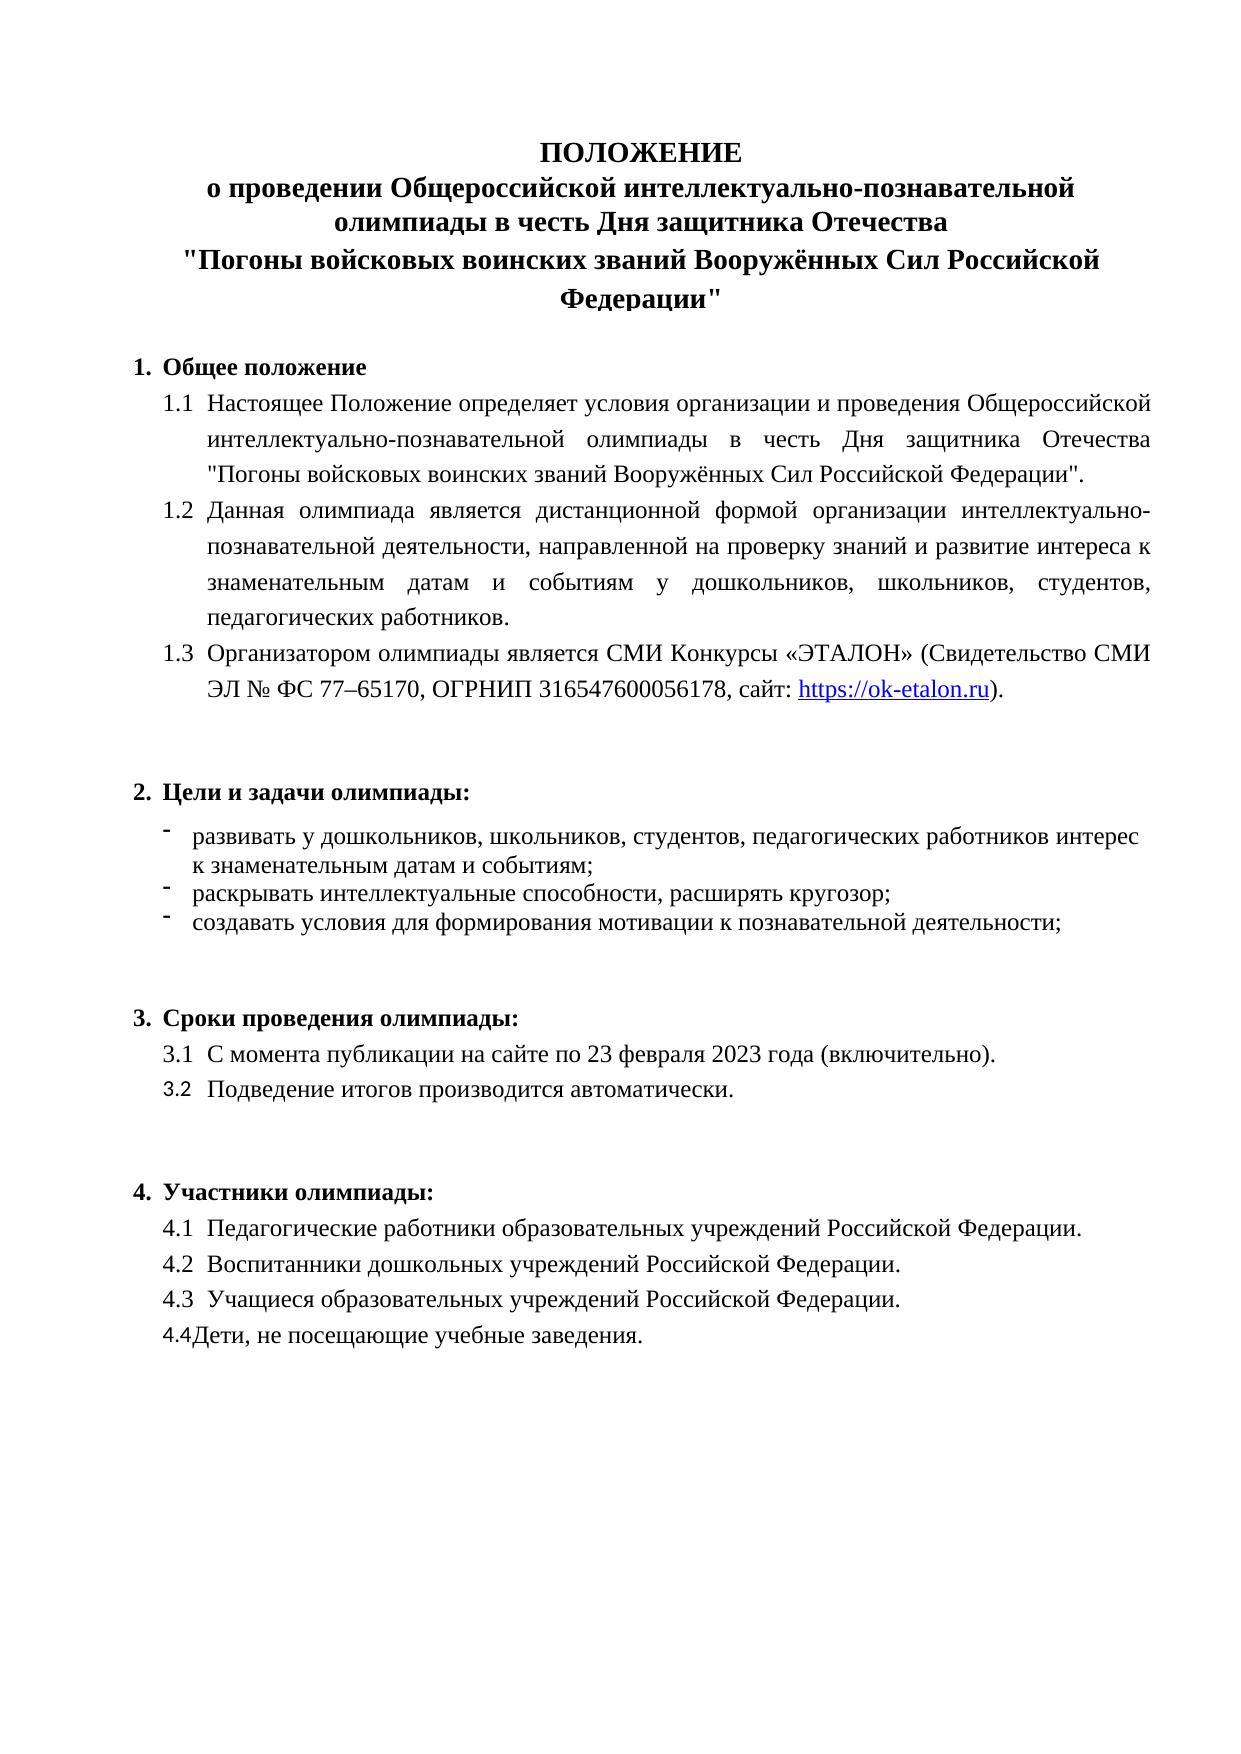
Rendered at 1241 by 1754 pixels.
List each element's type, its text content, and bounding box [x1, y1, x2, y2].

list Дети, не посещающие учебные заведения. [162, 1313, 1152, 1349]
list Цели и задачи олимпиады: [133, 770, 1152, 805]
list Участники олимпиады: [133, 1170, 1152, 1206]
list раскрывать интеллектуальные способности, расширять кругозор; [162, 878, 1152, 907]
list Организатором олимпиады является СМИ Конкурсы «ЭТАЛОН» (Свидетельство СМИ ЭЛ № ФС 77–65170, ОГРНИП 316547600056178, сайт: https://ok-etalon.ru). [162, 631, 1152, 703]
list Педагогические работники образовательных учреждений Российской Федерации. [162, 1206, 1152, 1242]
list Подведение итогов производится автоматически. [162, 1067, 1152, 1103]
list Данная олимпиада является дистанционной формой организации интеллектуально-познавательной деятельности, направленной на проверку знаний и развитие интереса к знаменательным датам и событиям у дошкольников, школьников, студентов, педагогических работников. [162, 488, 1152, 631]
list С момента публикации на сайте по 23 февраля 2023 года (включительно). [162, 1032, 1152, 1067]
list Общее положение [133, 345, 1152, 381]
list Воспитанники дошкольных учреждений Российской Федерации. [162, 1242, 1152, 1277]
list Сроки проведения олимпиады: [133, 996, 1152, 1032]
list Настоящее Положение определяет условия организации и проведения Общероссийской интеллектуально-познавательной олимпиады в честь Дня защитника Отечества "Погоны войсковых воинских званий Вооружённых Сил Российской Федерации". [162, 381, 1152, 488]
list Учащиеся образовательных учреждений Российской Федерации. [162, 1277, 1152, 1313]
list создавать условия для формирования мотивации к познавательной деятельности; [162, 907, 1152, 936]
list развивать у дошкольников, школьников, студентов, педагогических работников интерес к знаменательным датам и событиям; [162, 821, 1152, 878]
